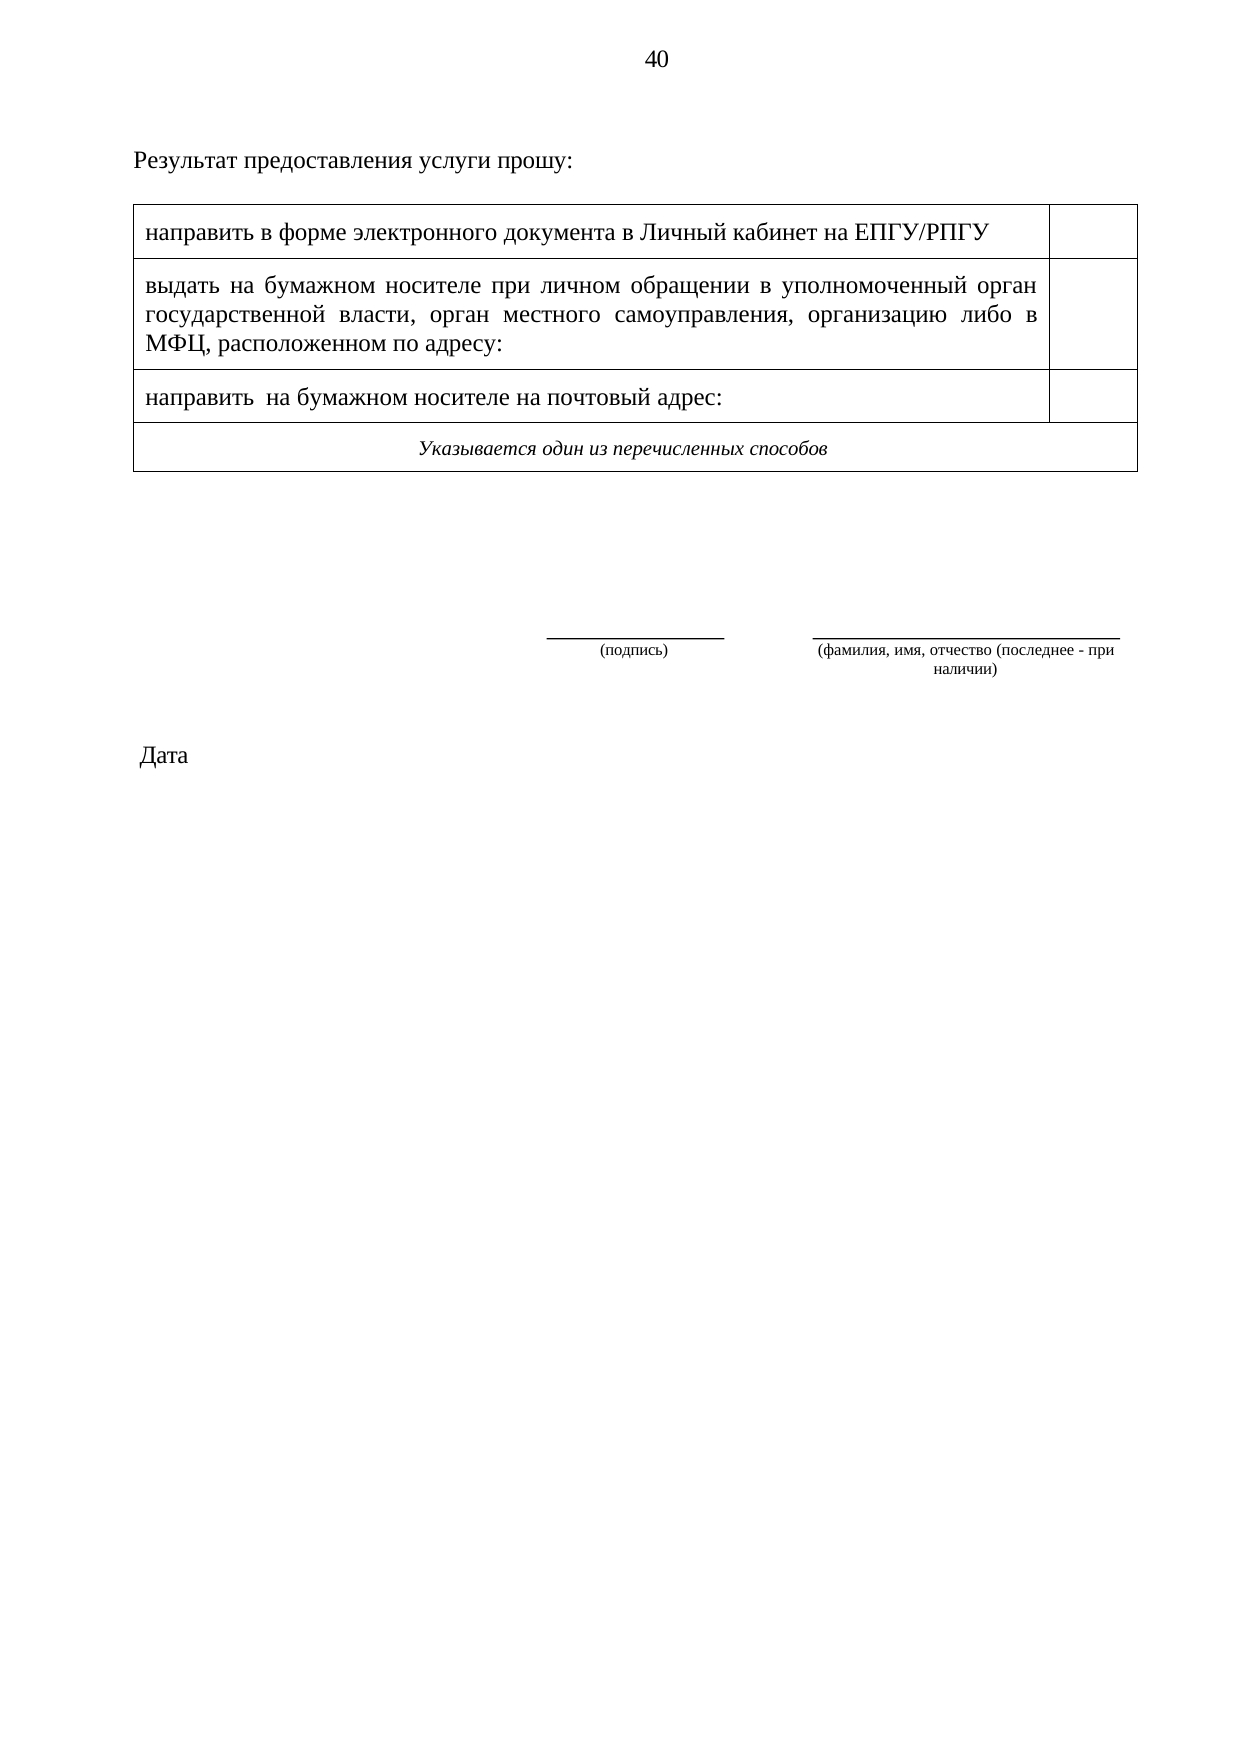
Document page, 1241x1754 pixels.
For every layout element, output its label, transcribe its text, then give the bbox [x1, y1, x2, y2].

text (подпись) (фамилия, имя, отчество (последнее - при наличии) [600, 636, 1114, 678]
text Дата [139, 740, 1198, 769]
table_cell [1050, 259, 1137, 369]
table_cell направить на бумажном носителе на почтовый адрес: [134, 370, 1049, 422]
table_header направить в форме электронного документа в Личный кабинет на ЕПГУ/РПГУ [134, 205, 1049, 257]
table_cell [1050, 370, 1137, 422]
table_cell выдать на бумажном носителе при личном обращении в уполномоченный орган государственной власти, орган местного самоуправления, организацию либо в МФЦ, расположенном по адресу: [134, 259, 1049, 369]
table_cell Указывается один из перечисленных способов [134, 423, 1137, 471]
table_header [1050, 205, 1137, 257]
text Результат предоставления услуги прошу: [133, 145, 1198, 174]
